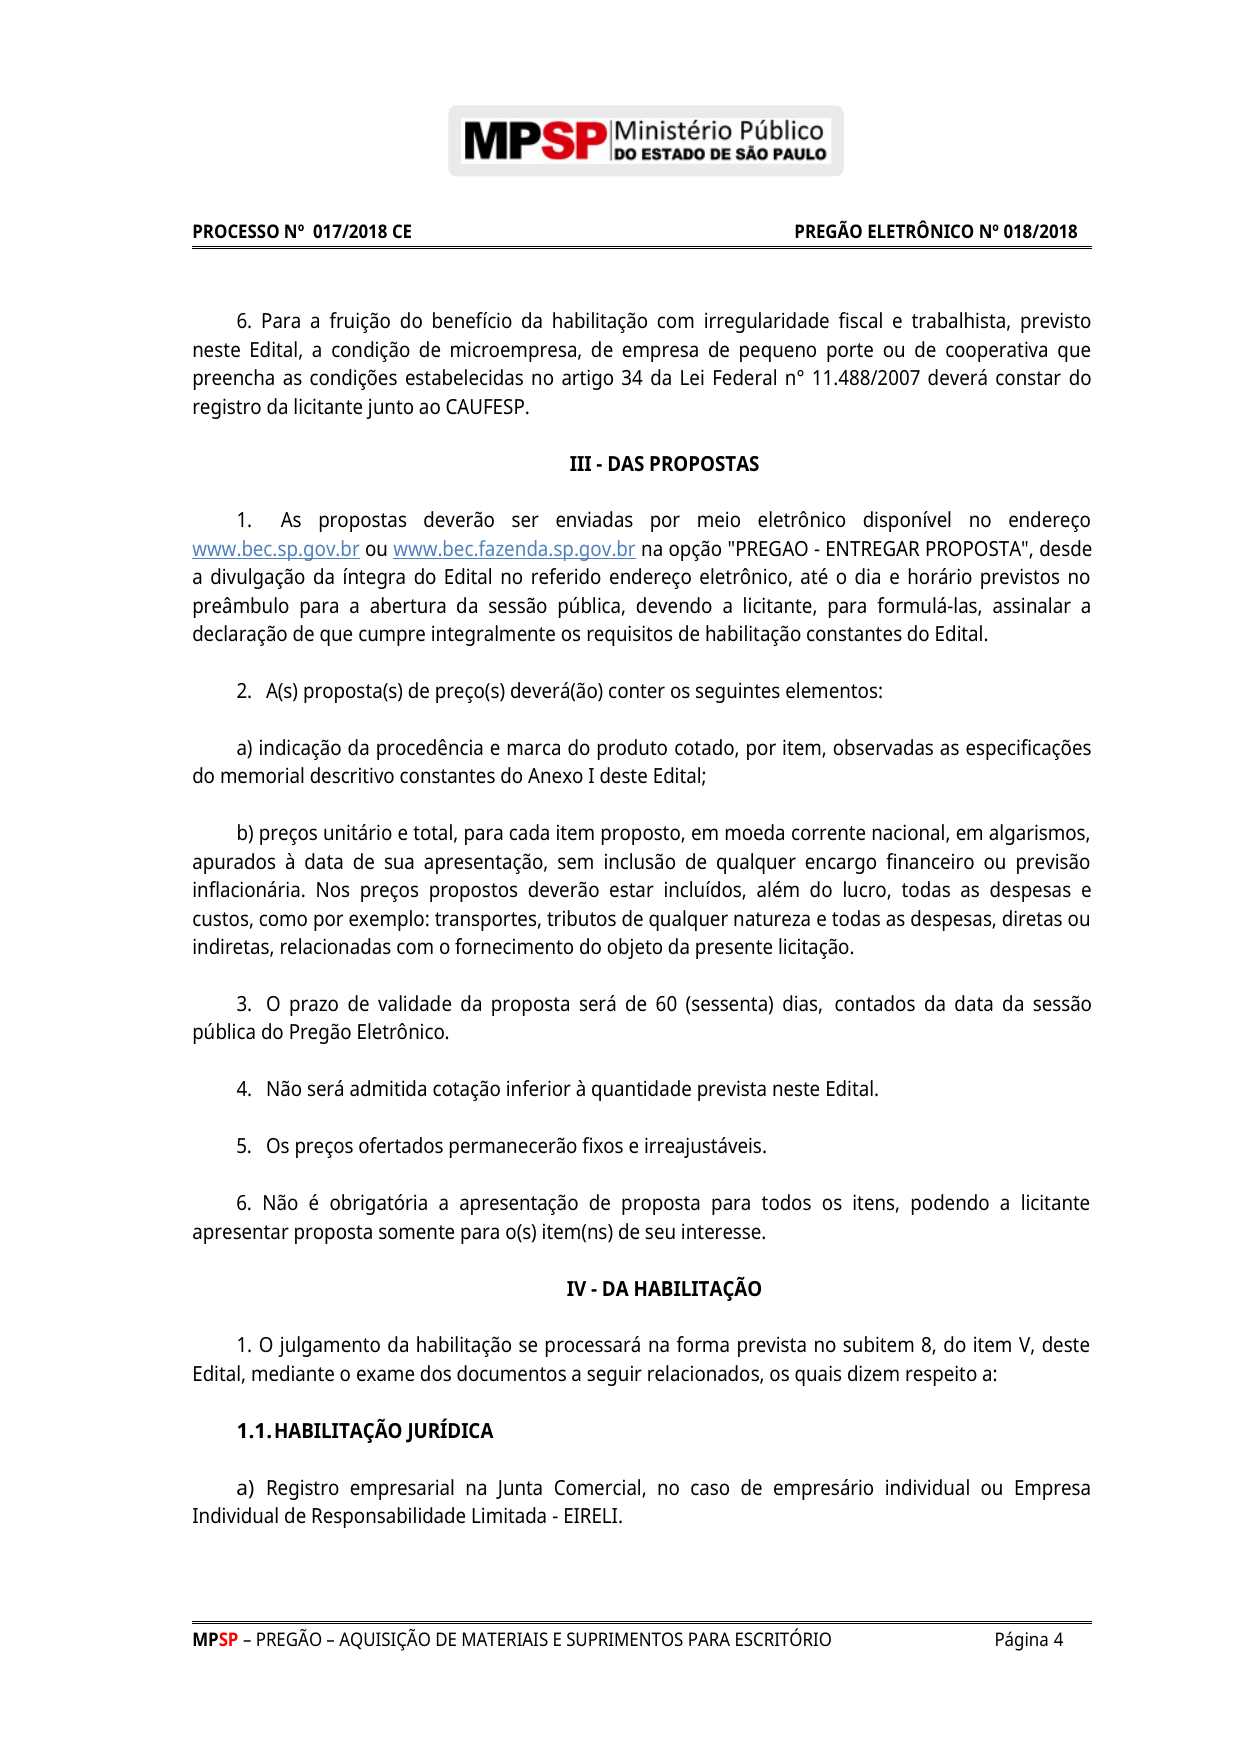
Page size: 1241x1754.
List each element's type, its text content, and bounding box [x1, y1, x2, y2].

text 6. Para a fruição do benefício da habilitação com irregularidade fiscal e trabalhista, previsto neste Edital, a condição de microempresa, de empresa de pequeno porte ou de cooperativa que preencha as condições estabelecidas no artigo 34 da Lei Federal n° 11.488/2007 deverá constar do registro da licitante junto ao CAUFESP. [192, 306, 1092, 420]
text 1. O julgamento da habilitação se processará na forma prevista no subitem 8, do item V, deste Edital, mediante o exame dos documentos a seguir relacionados, os quais dizem respeito a: [192, 1331, 1092, 1387]
text 6. Não é obrigatória a apresentação de proposta para todos os itens, podendo a licitante apresentar proposta somente para o(s) item(ns) de seu interesse. [192, 1188, 1092, 1245]
text 4. Não será admitida cotação inferior à quantidade prevista neste Edital. [192, 1074, 1092, 1103]
text 5. Os preços ofertados permanecerão fixos e irreajustáveis. [192, 1131, 1092, 1160]
list Registro empresarial na Junta Comercial, no caso de empresário individual ou Empresa Individual de Responsabilidade Limitada - EIRELI. [192, 1473, 1092, 1529]
text IV - DA HABILITAÇÃO [192, 1274, 1092, 1302]
text 2. A(s) proposta(s) de preço(s) deverá(ão) conter os seguintes elementos: [192, 676, 1092, 704]
picture [461, 118, 831, 163]
text 1. As propostas deverão ser enviadas por meio eletrônico disponível no endereço www.bec.sp.gov.br ou www.bec.fazenda.sp.gov.br na opção "PREGAO - ENTREGAR PROPOSTA", desde a divulgação da íntegra do Edital no referido endereço eletrônico, até o dia e horário previstos no preâmbulo para a abertura da sessão pública, devendo a licitante, para formulá-las, assinalar a declaração de que cumpre integralmente os requisitos de habilitação constantes do Edital. [192, 506, 1092, 648]
list HABILITAÇÃO JURÍDICA [236, 1416, 1092, 1444]
text b) preços unitário e total, para cada item proposto, em moeda corrente nacional, em algarismos, apurados à data de sua apresentação, sem inclusão de qualquer encargo financeiro ou previsão inflacionária. Nos preços propostos deverão estar incluídos, além do lucro, todas as despesas e custos, como por exemplo: transportes, tributos de qualquer natureza e todas as despesas, diretas ou indiretas, relacionadas com o fornecimento do objeto da presente licitação. [192, 818, 1092, 961]
text III - DAS PROPOSTAS [192, 449, 1092, 477]
text 3. O prazo de validade da proposta será de 60 (sessenta) dias, contados da data da sessão pública do Pregão Eletrônico. [192, 989, 1092, 1046]
text a) indicação da procedência e marca do produto cotado, por item, observadas as especificações do memorial descritivo constantes do Anexo I deste Edital; [192, 733, 1092, 790]
